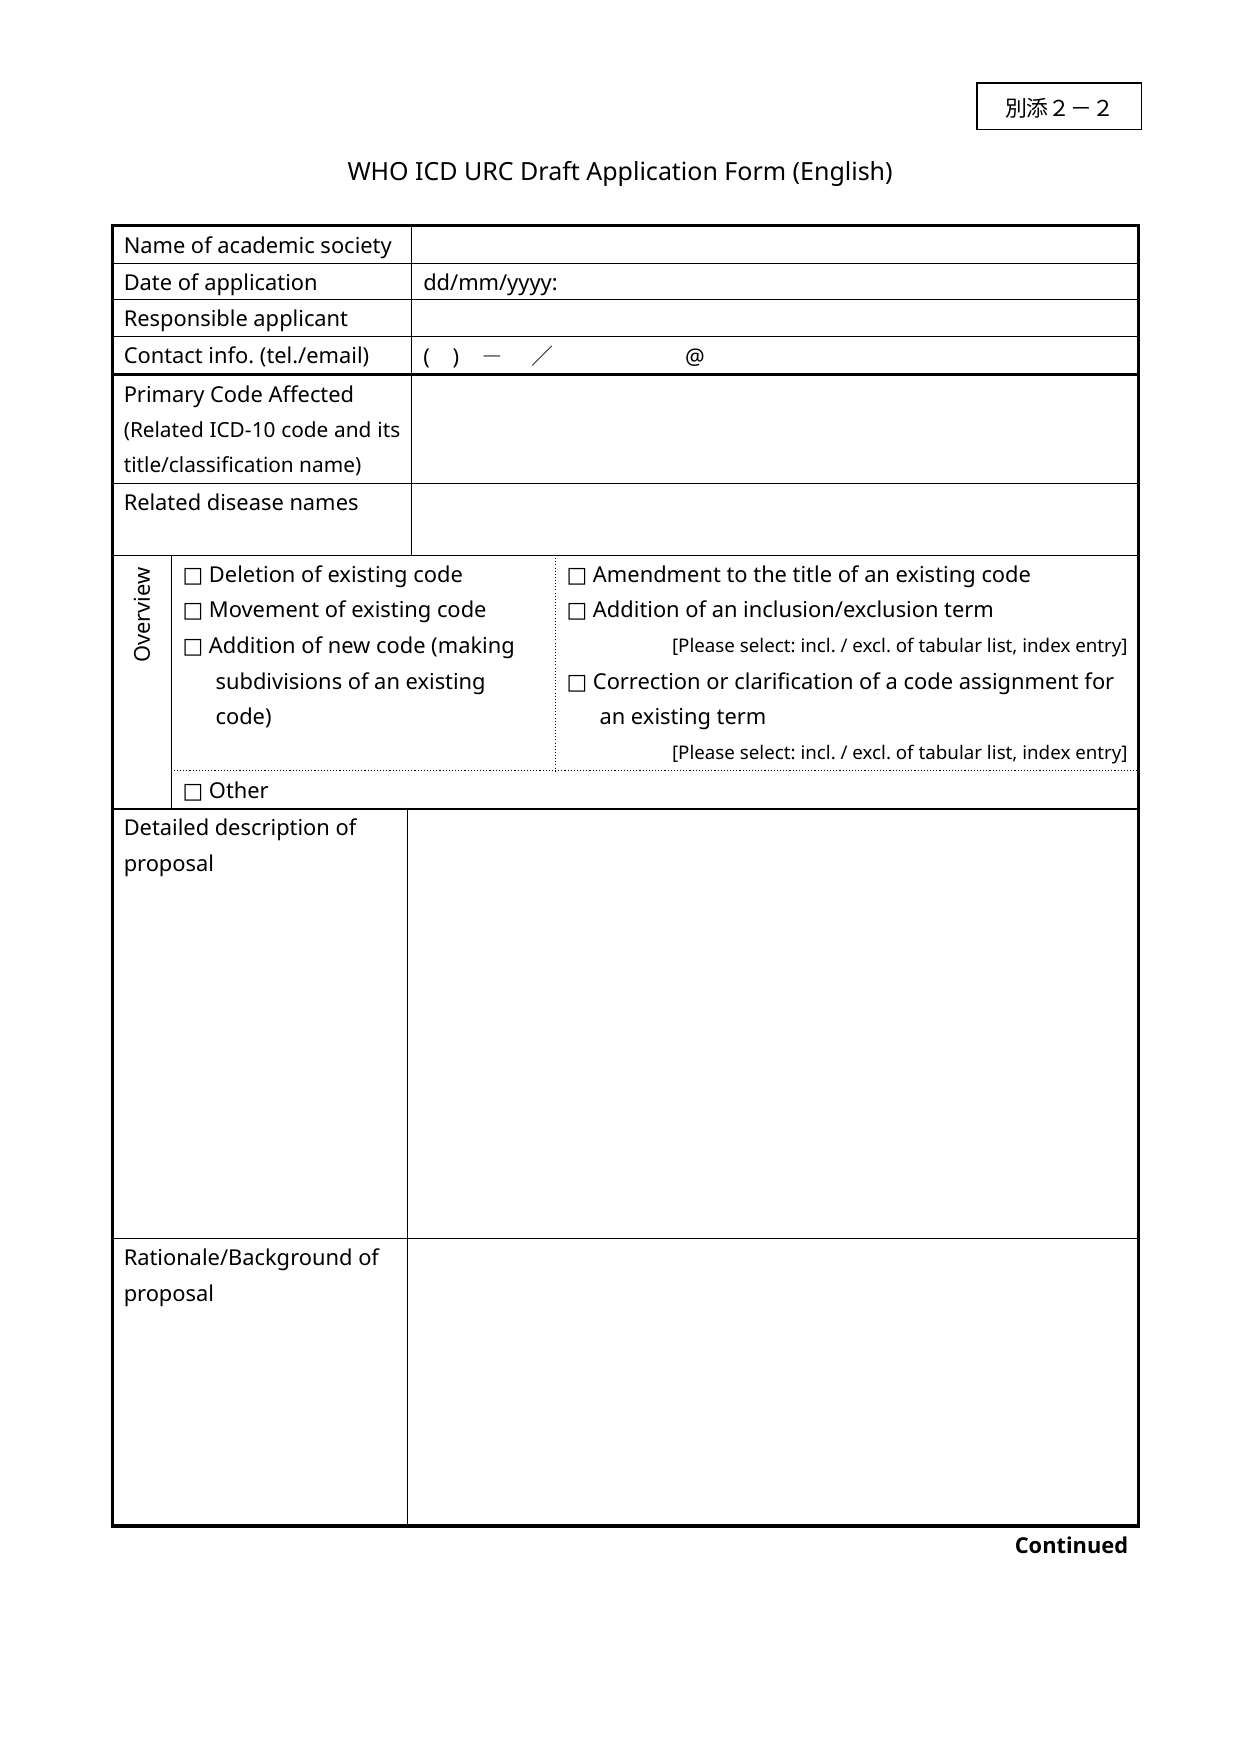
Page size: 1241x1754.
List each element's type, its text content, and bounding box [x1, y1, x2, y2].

text Continued [112, 1528, 1128, 1563]
table_cell Contact info. (tel./email) [114, 337, 411, 373]
table_cell [412, 300, 1137, 336]
table_cell □ Amendment to the title of an existing code □ Addition of an inclusion/exclusion term [Please select: incl. / excl. of tabular list, index entry] □ Correction or clarification of a code assignment for an existing term [Please select: incl. / excl. of tabular list, index entry] [555, 556, 1137, 770]
table_cell Rationale/Background of proposal [114, 1239, 407, 1524]
table_cell [408, 1239, 1137, 1524]
table_cell Date of application [114, 264, 411, 299]
table_cell Related disease names [114, 484, 411, 555]
table_cell Detailed description of proposal [114, 810, 407, 1238]
table_cell Primary Code Affected (Related ICD-10 code and its title/classification name) [114, 376, 411, 483]
table_cell [412, 376, 1137, 483]
table_cell ( ) － ／ @ [412, 337, 1137, 373]
table_cell □ Other [172, 770, 1137, 807]
table_cell Responsible applicant [114, 300, 411, 336]
text WHO ICD URC Draft Application Form (English) [112, 153, 1128, 188]
table_header Name of academic society [114, 227, 411, 263]
table_cell □ Deletion of existing code □ Movement of existing code □ Addition of new code (making subdivisions of an existing code) [172, 556, 555, 770]
table_cell [408, 810, 1137, 1238]
table_cell dd/mm/yyyy: [412, 264, 1137, 299]
table_cell [412, 484, 1137, 555]
table_cell Overview [114, 556, 171, 807]
table_header [412, 227, 1137, 263]
